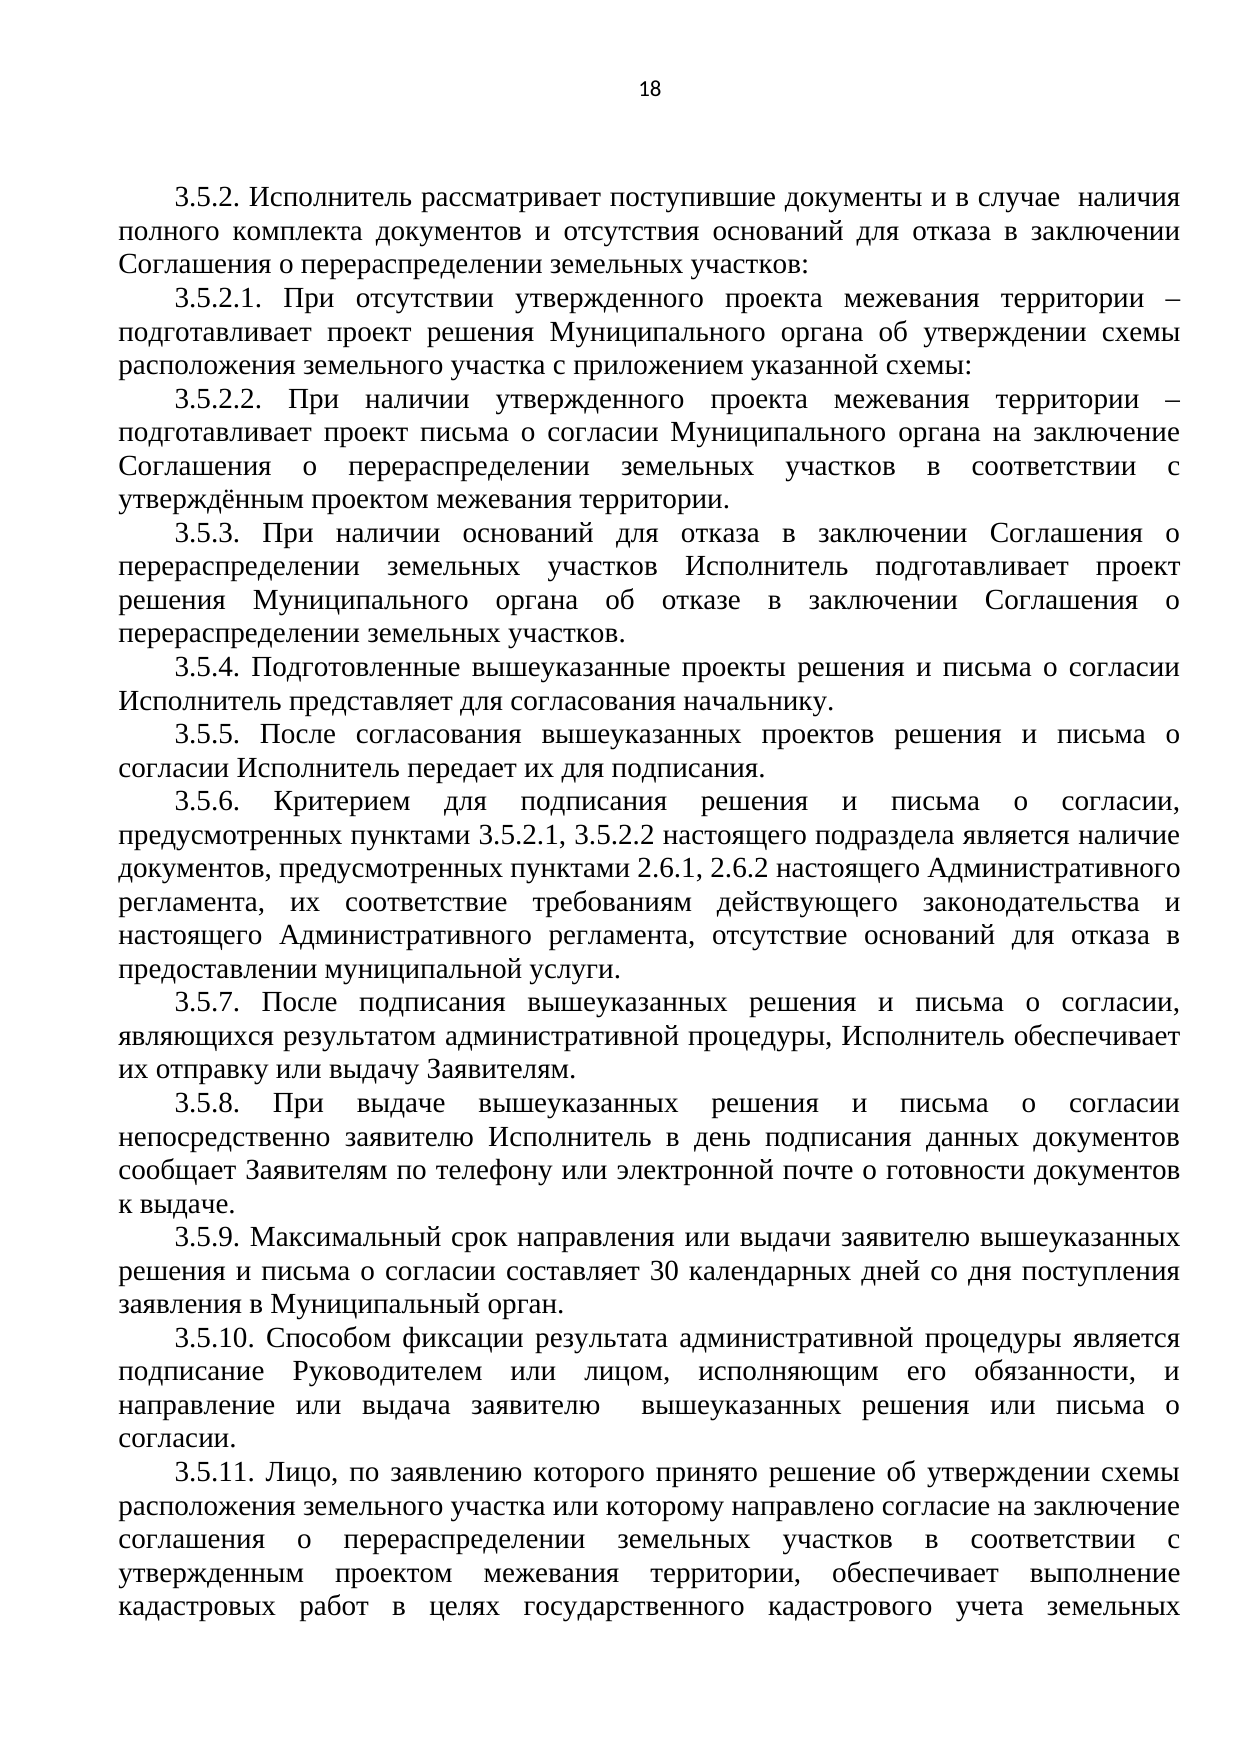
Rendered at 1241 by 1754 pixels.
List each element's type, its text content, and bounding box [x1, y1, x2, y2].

text 3.5.5. После согласования вышеуказанных проектов решения и письма о согласии Исполнитель передает их для подписания. [118, 716, 1181, 783]
text 3.5.2.1. При отсутствии утвержденного проекта межевания территории – подготавливает проект решения Муниципального органа об утверждении схемы расположения земельного участка с приложением указанной схемы: [118, 280, 1181, 381]
text 3.5.3. При наличии оснований для отказа в заключении Соглашения о перераспределении земельных участков Исполнитель подготавливает проект решения Муниципального органа об отказе в заключении Соглашения о перераспределении земельных участков. [118, 515, 1181, 649]
text 3.5.10. Способом фиксации результата административной процедуры является подписание Руководителем или лицом, исполняющим его обязанности, и направление или выдача заявителю вышеуказанных решения или письма о согласии. [118, 1320, 1181, 1454]
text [118, 1454, 1181, 1622]
text 3.5.2. Исполнитель рассматривает поступившие документы и в случае наличия полного комплекта документов и отсутствия оснований для отказа в заключении Соглашения о перераспределении земельных участков: [118, 179, 1181, 280]
text 3.5.8. При выдаче вышеуказанных решения и письма о согласии непосредственно заявителю Исполнитель в день подписания данных документов сообщает Заявителям по телефону или электронной почте о готовности документов к выдаче. [118, 1085, 1181, 1219]
text 3.5.7. После подписания вышеуказанных решения и письма о согласии, являющихся результатом административной процедуры, Исполнитель обеспечивает их отправку или выдачу Заявителям. [118, 984, 1181, 1085]
text 3.5.2.2. При наличии утвержденного проекта межевания территории – подготавливает проект письма о согласии Муниципального органа на заключение Соглашения о перераспределении земельных участков в соответствии с утверждённым проектом межевания территории. [118, 381, 1181, 515]
text 3.5.9. Максимальный срок направления или выдачи заявителю вышеуказанных решения и письма о согласии составляет 30 календарных дней со дня поступления заявления в Муниципальный орган. [118, 1219, 1181, 1320]
text 3.5.6. Критерием для подписания решения и письма о согласии, предусмотренных пунктами 3.5.2.1, 3.5.2.2 настоящего подраздела является наличие документов, предусмотренных пунктами 2.6.1, 2.6.2 настоящего Административного регламента, их соответствие требованиям действующего законодательства и настоящего Административного регламента, отсутствие оснований для отказа в предоставлении муниципальной услуги. [118, 783, 1181, 984]
text 3.5.4. Подготовленные вышеуказанные проекты решения и письма о согласии Исполнитель представляет для согласования начальнику. [118, 649, 1181, 716]
